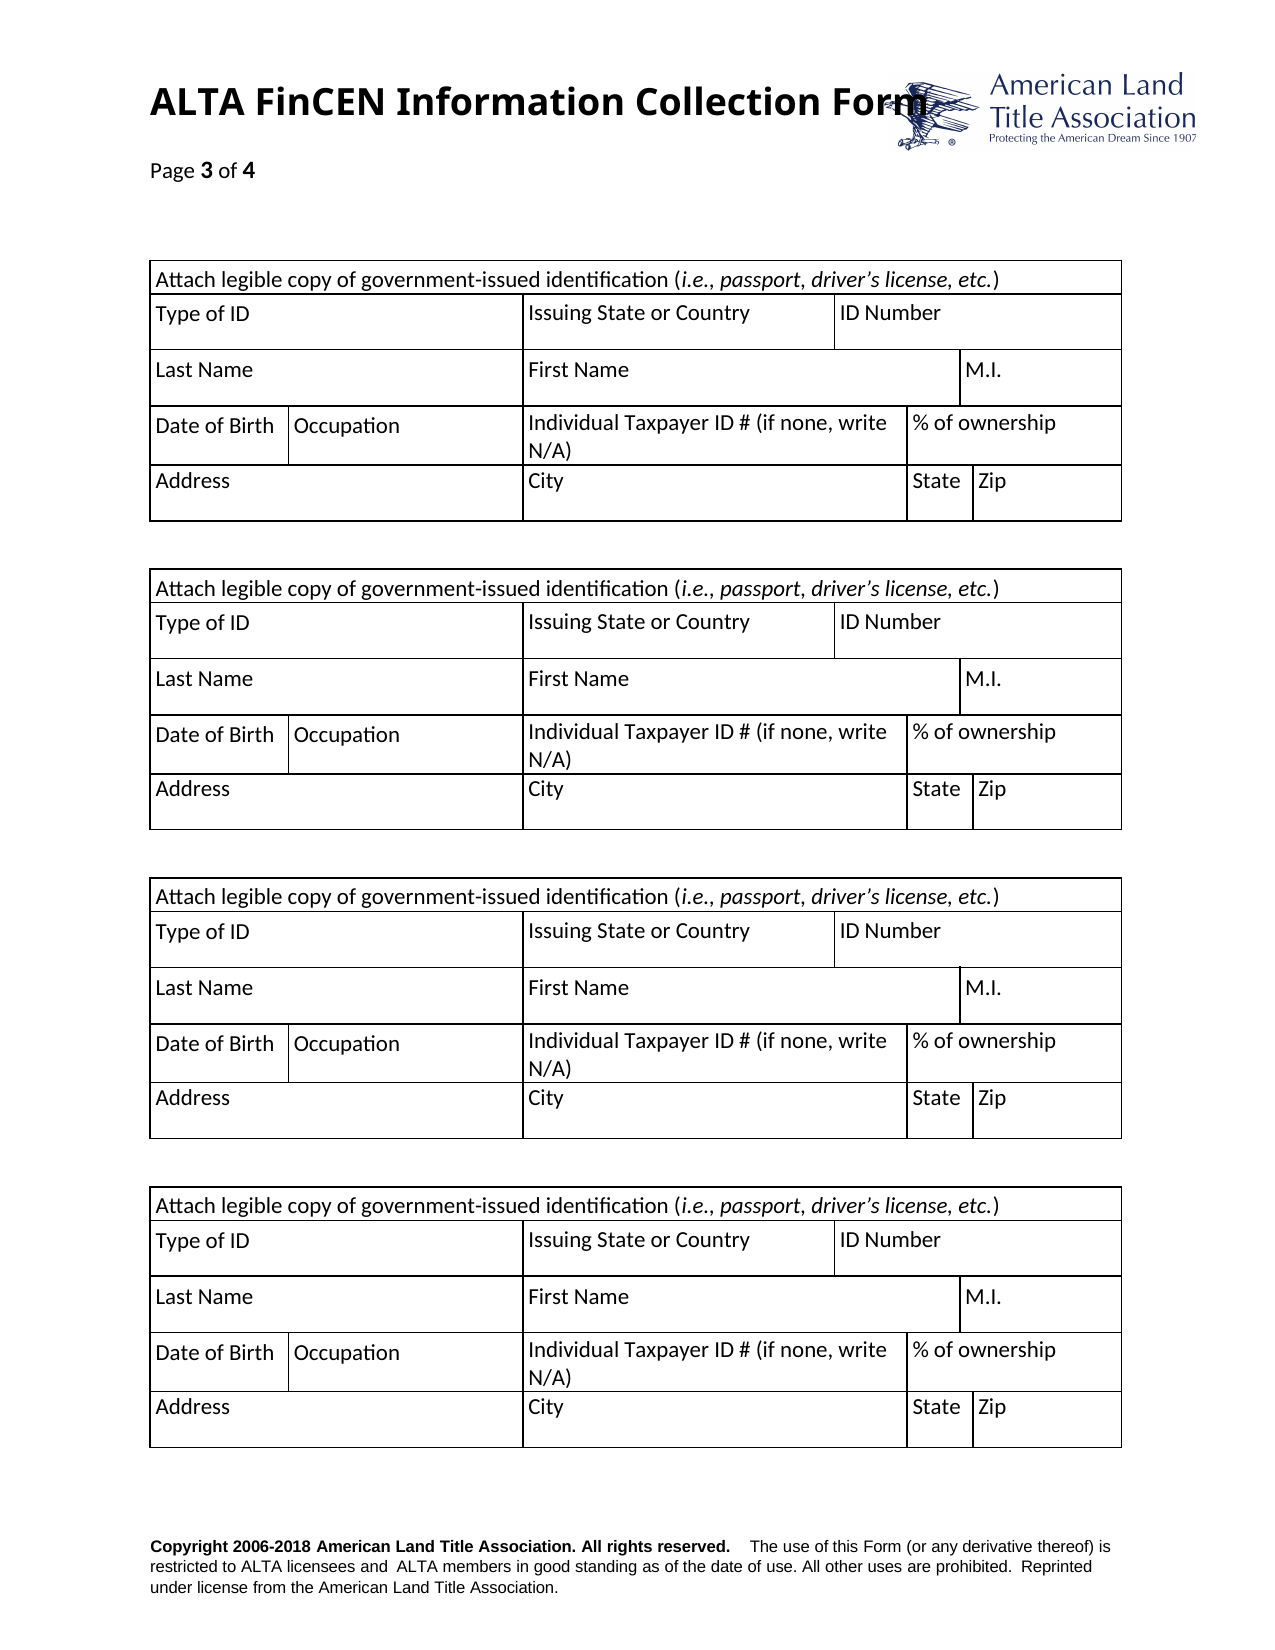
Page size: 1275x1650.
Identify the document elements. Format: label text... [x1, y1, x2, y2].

table_header Attach legible copy of government-issued identification (i.e., passport, driver’s license, etc.) [151, 879, 1121, 911]
table_header Attach legible copy of government-issued identification (i.e., passport, driver’s license, etc.) [151, 570, 1121, 602]
picture [884, 72, 1197, 151]
table_header Attach legible copy of government-issued identification (i.e., passport, driver’s license, etc.) [151, 1188, 1121, 1219]
table_header Attach legible copy of government-issued identification (i.e., passport, driver’s license, etc.) [151, 261, 1121, 293]
